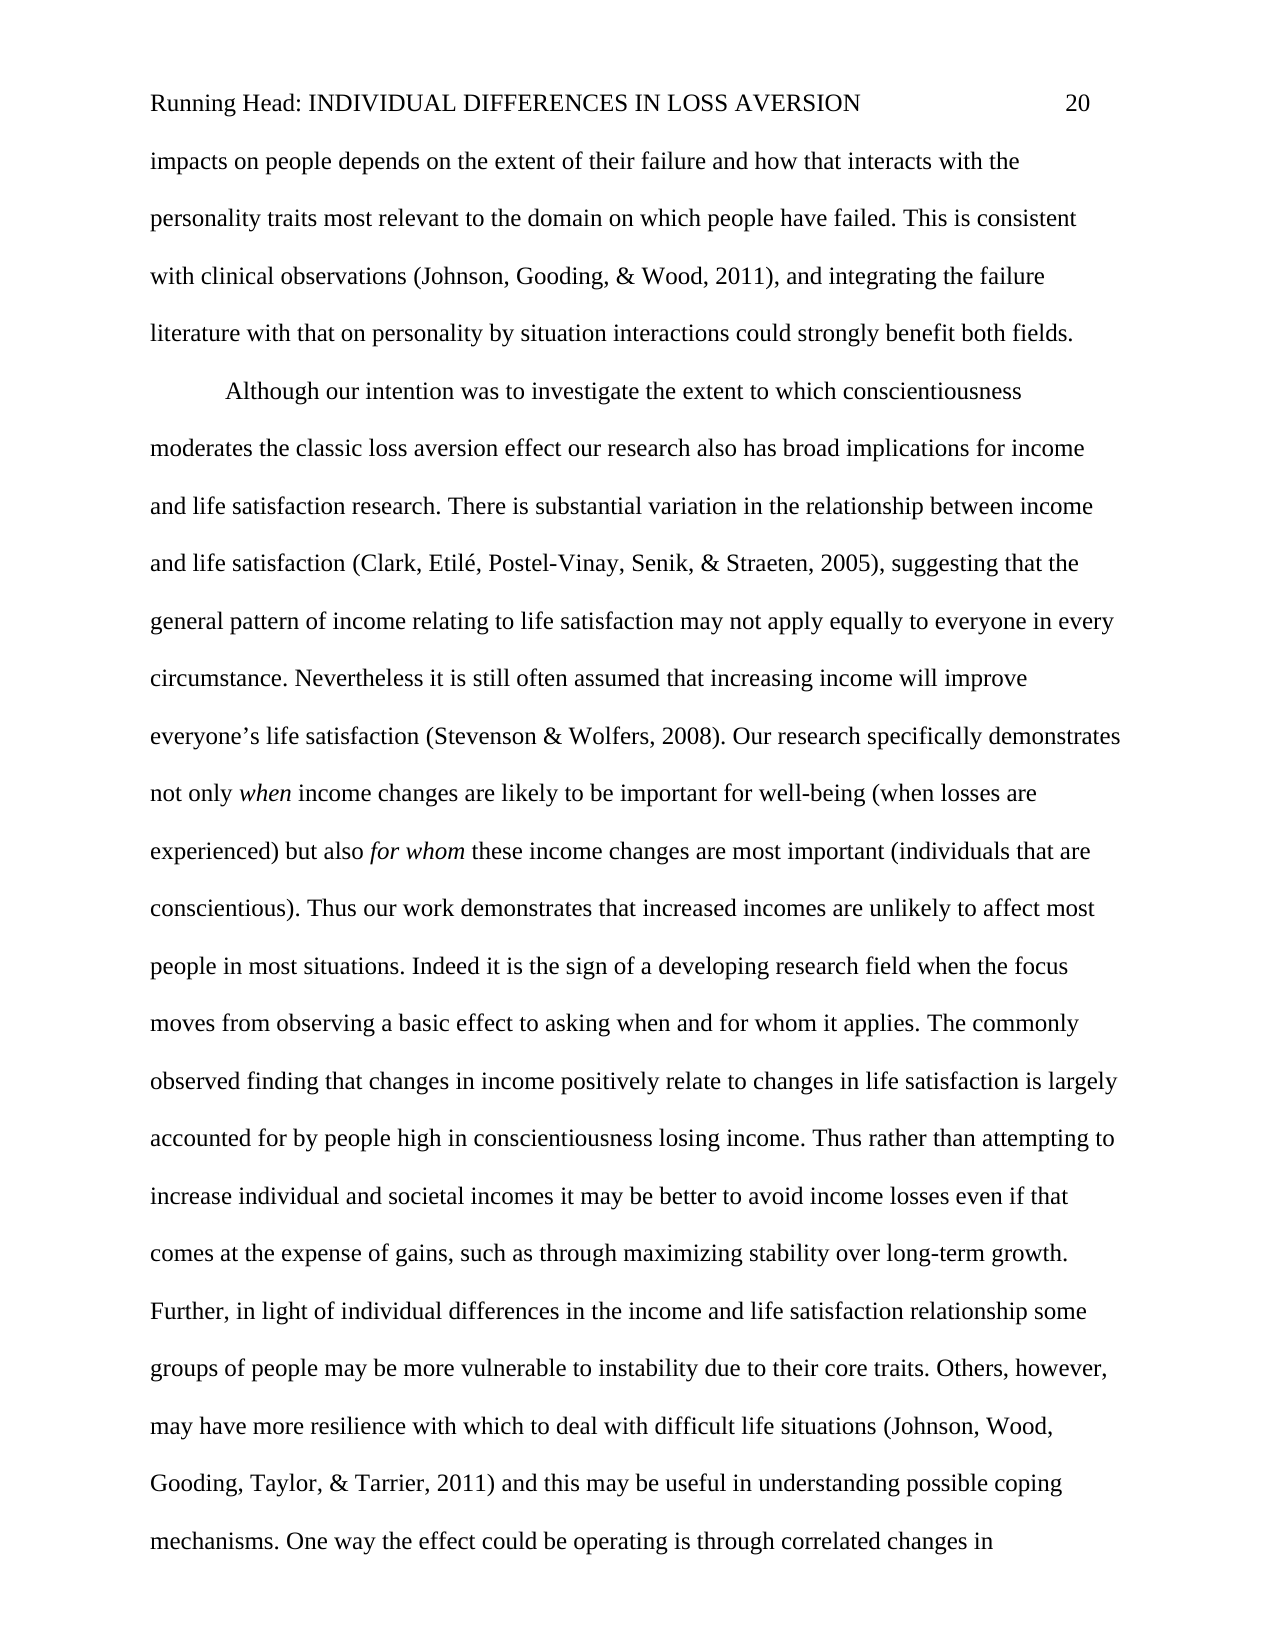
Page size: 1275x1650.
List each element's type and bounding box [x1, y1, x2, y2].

text [150, 146, 1125, 347]
text [150, 376, 1125, 1555]
